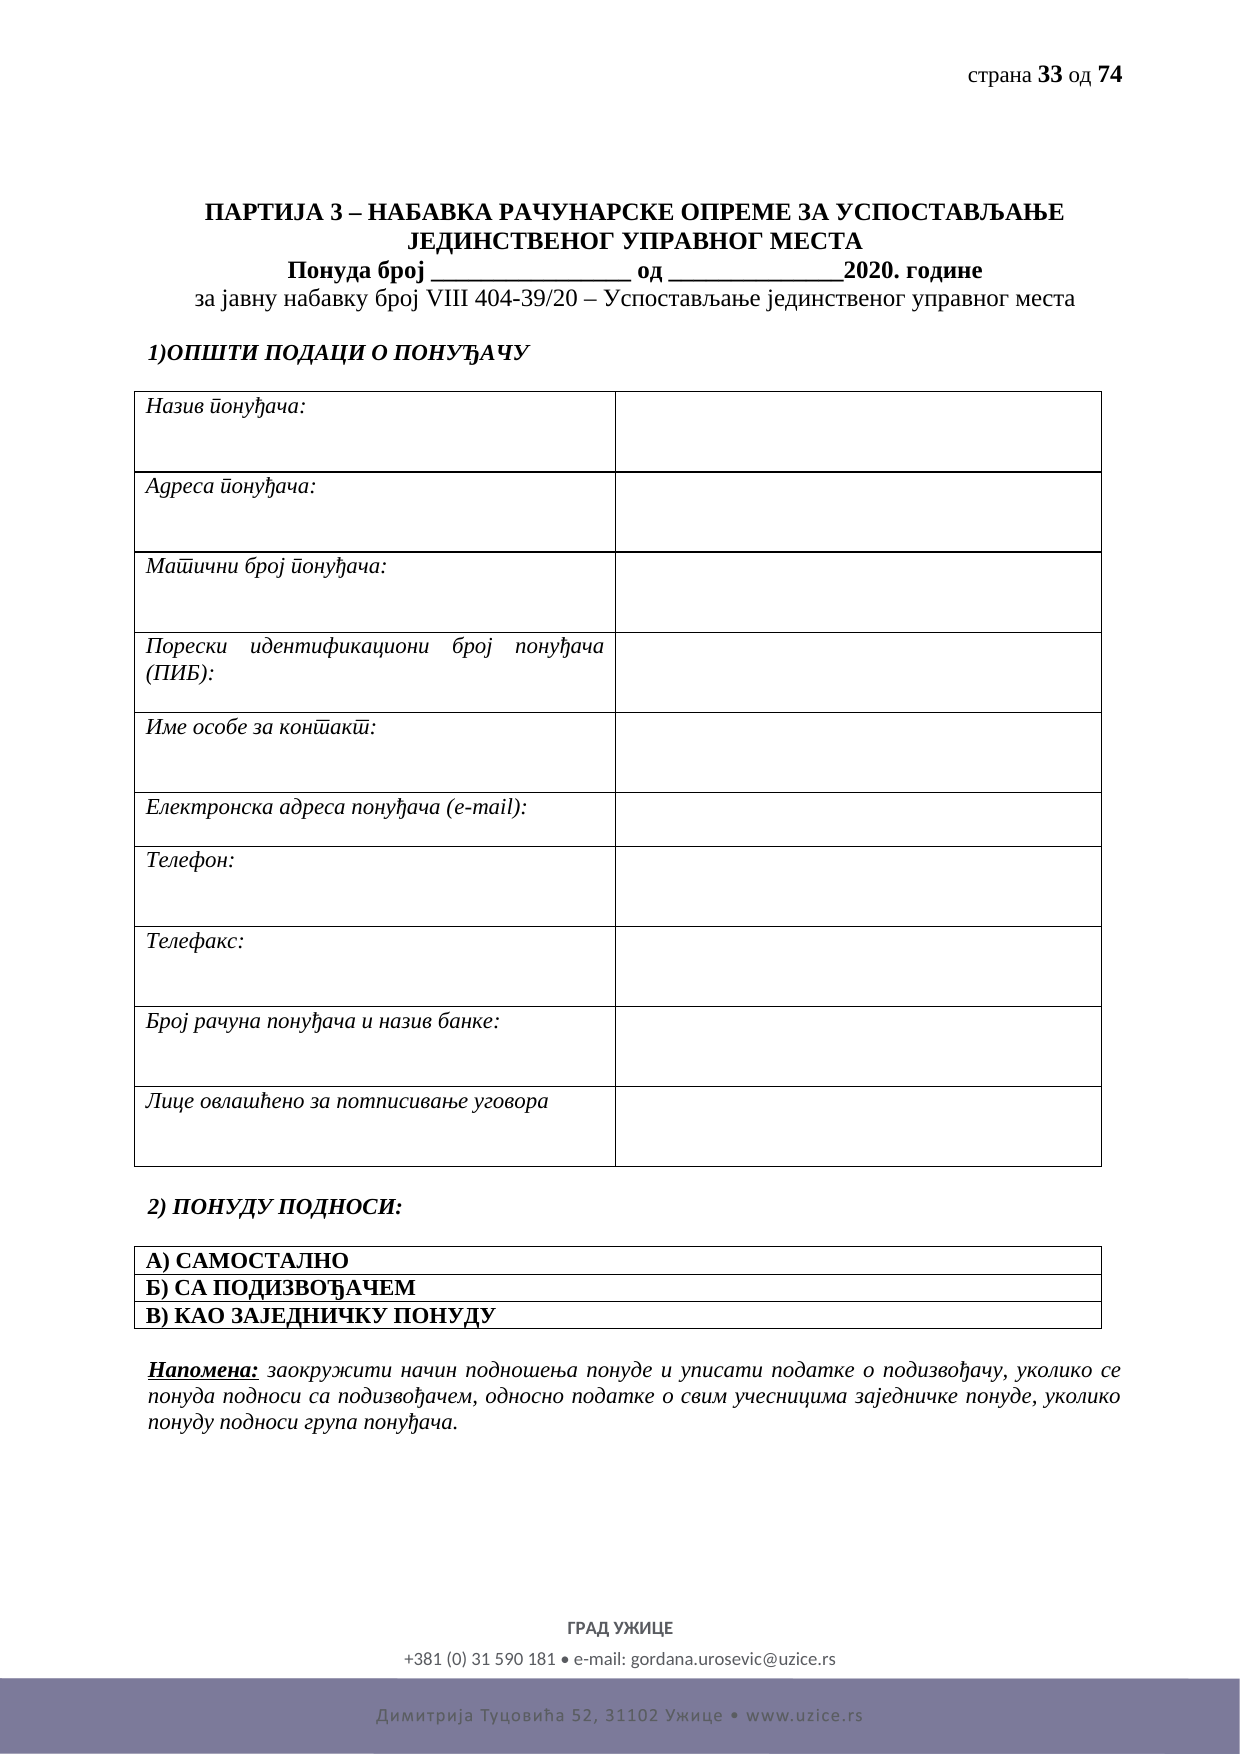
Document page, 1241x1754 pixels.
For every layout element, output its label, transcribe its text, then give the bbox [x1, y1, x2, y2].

table_cell [616, 1007, 1101, 1086]
text за јавну набавку број VIII 404-39/20 – Успостављање јединственог управног места [148, 283, 1122, 312]
picture [0, 1677, 1240, 1754]
table_cell Телефон: [135, 847, 615, 926]
table_cell Б) СА ПОДИЗВОЂАЧЕМ [135, 1275, 1101, 1301]
table_cell Име особе за контакт: [135, 713, 615, 792]
table_cell [616, 713, 1101, 792]
table_cell Порески идентификациони број понуђача (ПИБ): [135, 633, 615, 712]
table_cell Број рачуна понуђача и назив банке: [135, 1007, 615, 1086]
table_header А) САМОСТАЛНО [135, 1247, 1101, 1273]
table_cell [616, 847, 1101, 926]
text Напомена: заокружити начин подношења понуде и уписати податке о подизвођачу, уколико се понуда подноси са подизвођачем, односно податке о свим учесницима заједничке понуде, уколико понуду подноси група понуђача. [148, 1356, 1122, 1435]
text ПАРТИЈА 3 – НАБАВКА РАЧУНАРСКЕ ОПРЕМЕ ЗА УСПОСТАВЉАЊЕ ЈЕДИНСТВЕНОГ УПРАВНОГ МЕСТА [148, 197, 1122, 255]
table_cell Матични број понуђача: [135, 553, 615, 632]
table_cell Електронска адреса понуђача (e-mail): [135, 793, 615, 846]
text Понуда број ________________ од ______________2020. године [148, 255, 1122, 283]
table_cell [616, 553, 1101, 632]
table_cell [616, 927, 1101, 1006]
text 1)ОПШТИ ПОДАЦИ О ПОНУЂАЧУ [148, 338, 1122, 365]
table_cell В) КАО ЗАЈЕДНИЧКУ ПОНУДУ [135, 1302, 1101, 1328]
text 2) ПОНУДУ ПОДНОСИ: [148, 1193, 1122, 1220]
table_cell [616, 793, 1101, 846]
table_cell Лице овлашћено за потписивање уговора [135, 1087, 615, 1166]
table_cell [616, 633, 1101, 712]
table_cell Адреса понуђача: [135, 473, 615, 551]
table_cell Телефакс: [135, 927, 615, 1006]
table_header [616, 392, 1101, 471]
table_cell [616, 473, 1101, 551]
table_header Назив понуђача: [135, 392, 615, 471]
table_cell [616, 1087, 1101, 1166]
